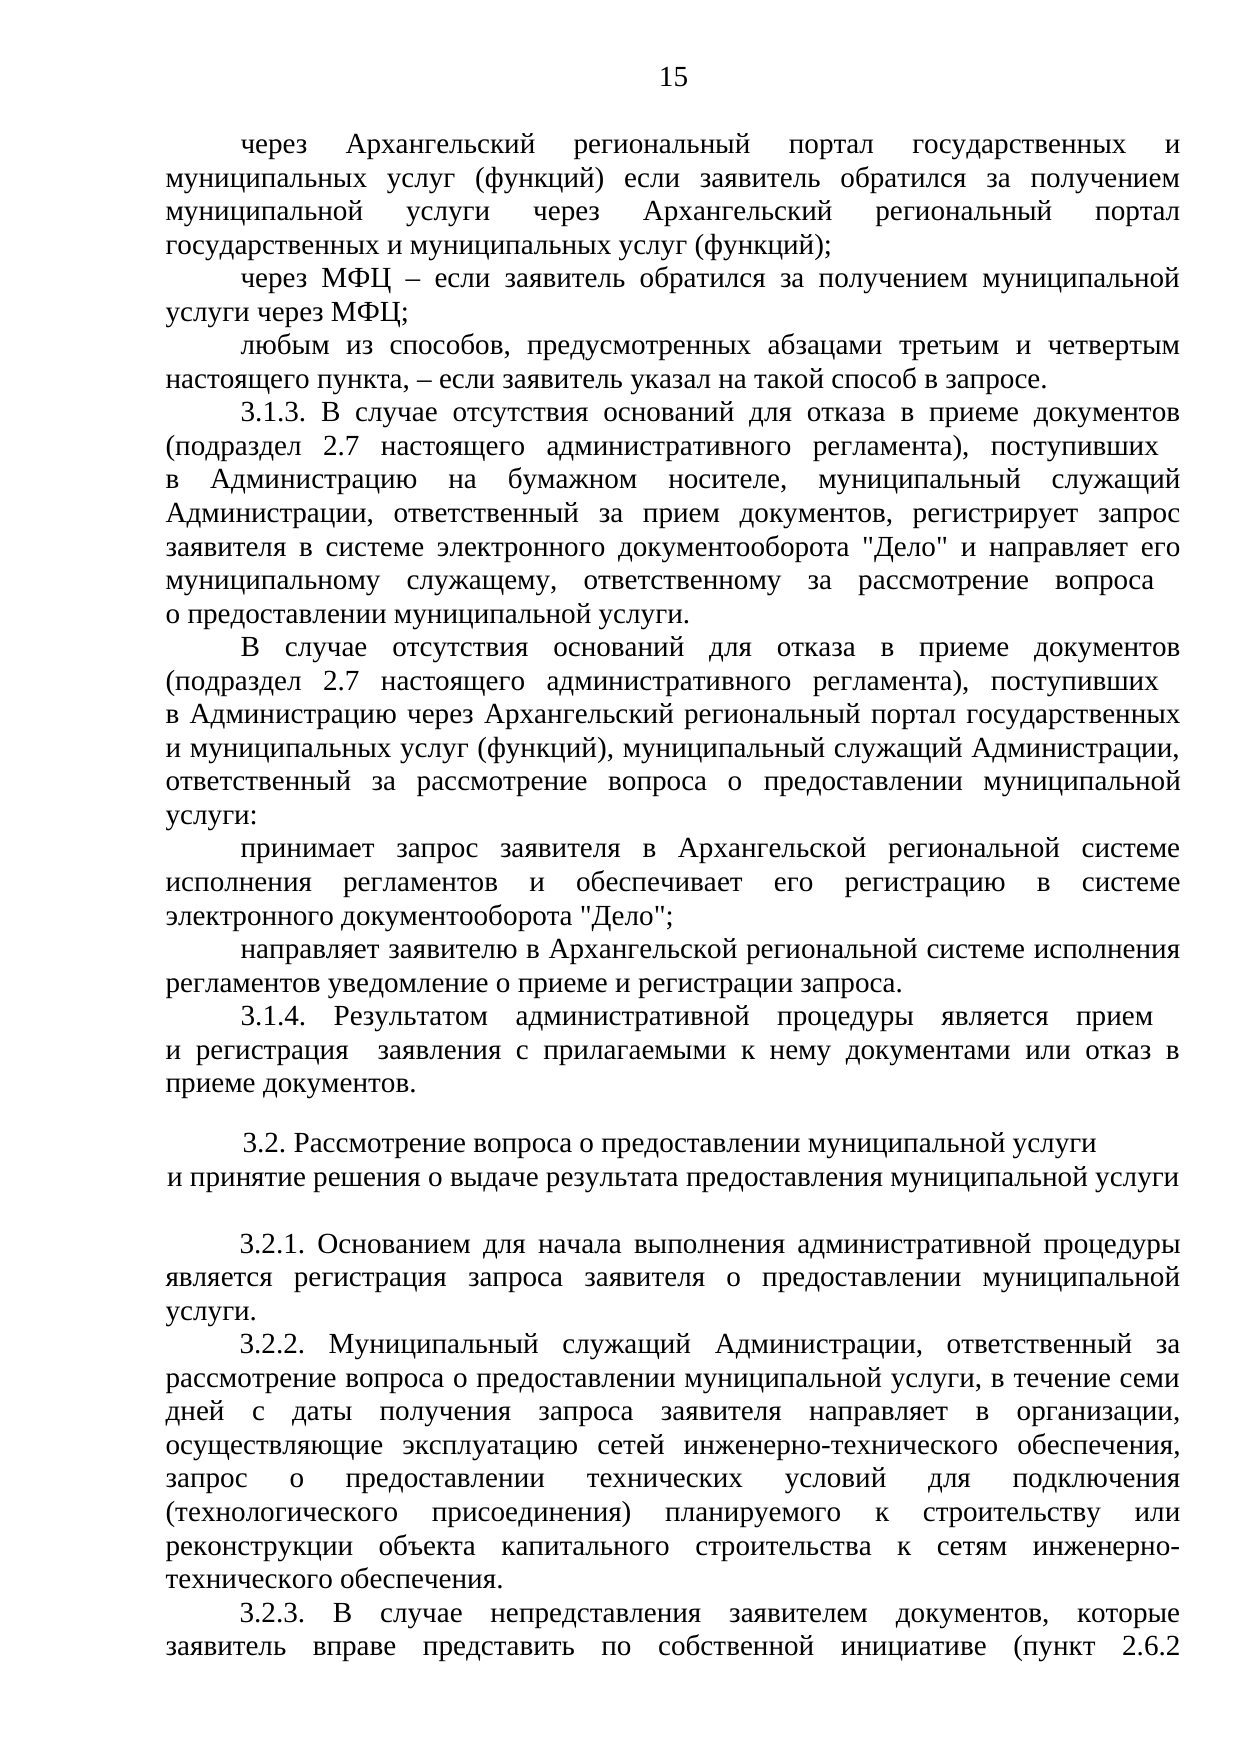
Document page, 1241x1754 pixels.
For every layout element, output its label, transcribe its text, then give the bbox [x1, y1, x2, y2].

text 3.1.3. В случае отсутствия оснований для отказа в приеме документов (подраздел 2.7 настоящего административного регламента), поступивших в Администрацию на бумажном носителе, муниципальный служащий Администрации, ответственный за прием документов, регистрирует запрос заявителя в системе электронного документооборота "Дело" и направляет его муниципальному служащему, ответственному за рассмотрение вопроса о предоставлении муниципальной услуги. [165, 394, 1181, 629]
text В случае отсутствия оснований для отказа в приеме документов (подраздел 2.7 настоящего административного регламента), поступивших в Администрацию через Архангельский региональный портал государственных и муниципальных услуг (функций), муниципальный служащий Администрации, ответственный за рассмотрение вопроса о предоставлении муниципальной услуги: [165, 629, 1181, 831]
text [165, 1595, 1181, 1662]
text любым из способов, предусмотренных абзацами третьим и четвертым настоящего пункта, – если заявитель указал на такой способ в запросе. [165, 327, 1181, 394]
text через МФЦ – если заявитель обратился за получением муниципальной услуги через МФЦ; [165, 260, 1181, 327]
text 3.2. Рассмотрение вопроса о предоставлении муниципальной услуги и принятие решения о выдаче результата предоставления муниципальной услуги [165, 1125, 1181, 1192]
text принимает запрос заявителя в Архангельской региональной системе исполнения регламентов и обеспечивает его регистрацию в системе электронного документооборота "Дело"; [165, 831, 1181, 931]
text 3.1.4. Результатом административной процедуры является прием и регистрация заявления с прилагаемыми к нему документами или отказ в приеме документов. [165, 998, 1181, 1099]
text направляет заявителю в Архангельской региональной системе исполнения регламентов уведомление о приеме и регистрации запроса. [165, 931, 1181, 998]
list 3.2.1. Основанием для начала выполнения административной процедуры является регистрация запроса заявителя о предоставлении муниципальной услуги. [165, 1226, 1181, 1326]
list 3.2.2. Муниципальный служащий Администрации, ответственный за рассмотрение вопроса о предоставлении муниципальной услуги, в течение семи дней с даты получения запроса заявителя направляет в организации, осуществляющие эксплуатацию сетей инженерно-технического обеспечения, запрос о предоставлении технических условий для подключения (технологического присоединения) планируемого к строительству или реконструкции объекта капитального строительства к сетям инженерно-технического обеспечения. [165, 1326, 1181, 1595]
text через Архангельский региональный портал государственных и муниципальных услуг (функций) если заявитель обратился за получением муниципальной услуги через Архангельский региональный портал государственных и муниципальных услуг (функций); [165, 126, 1181, 260]
